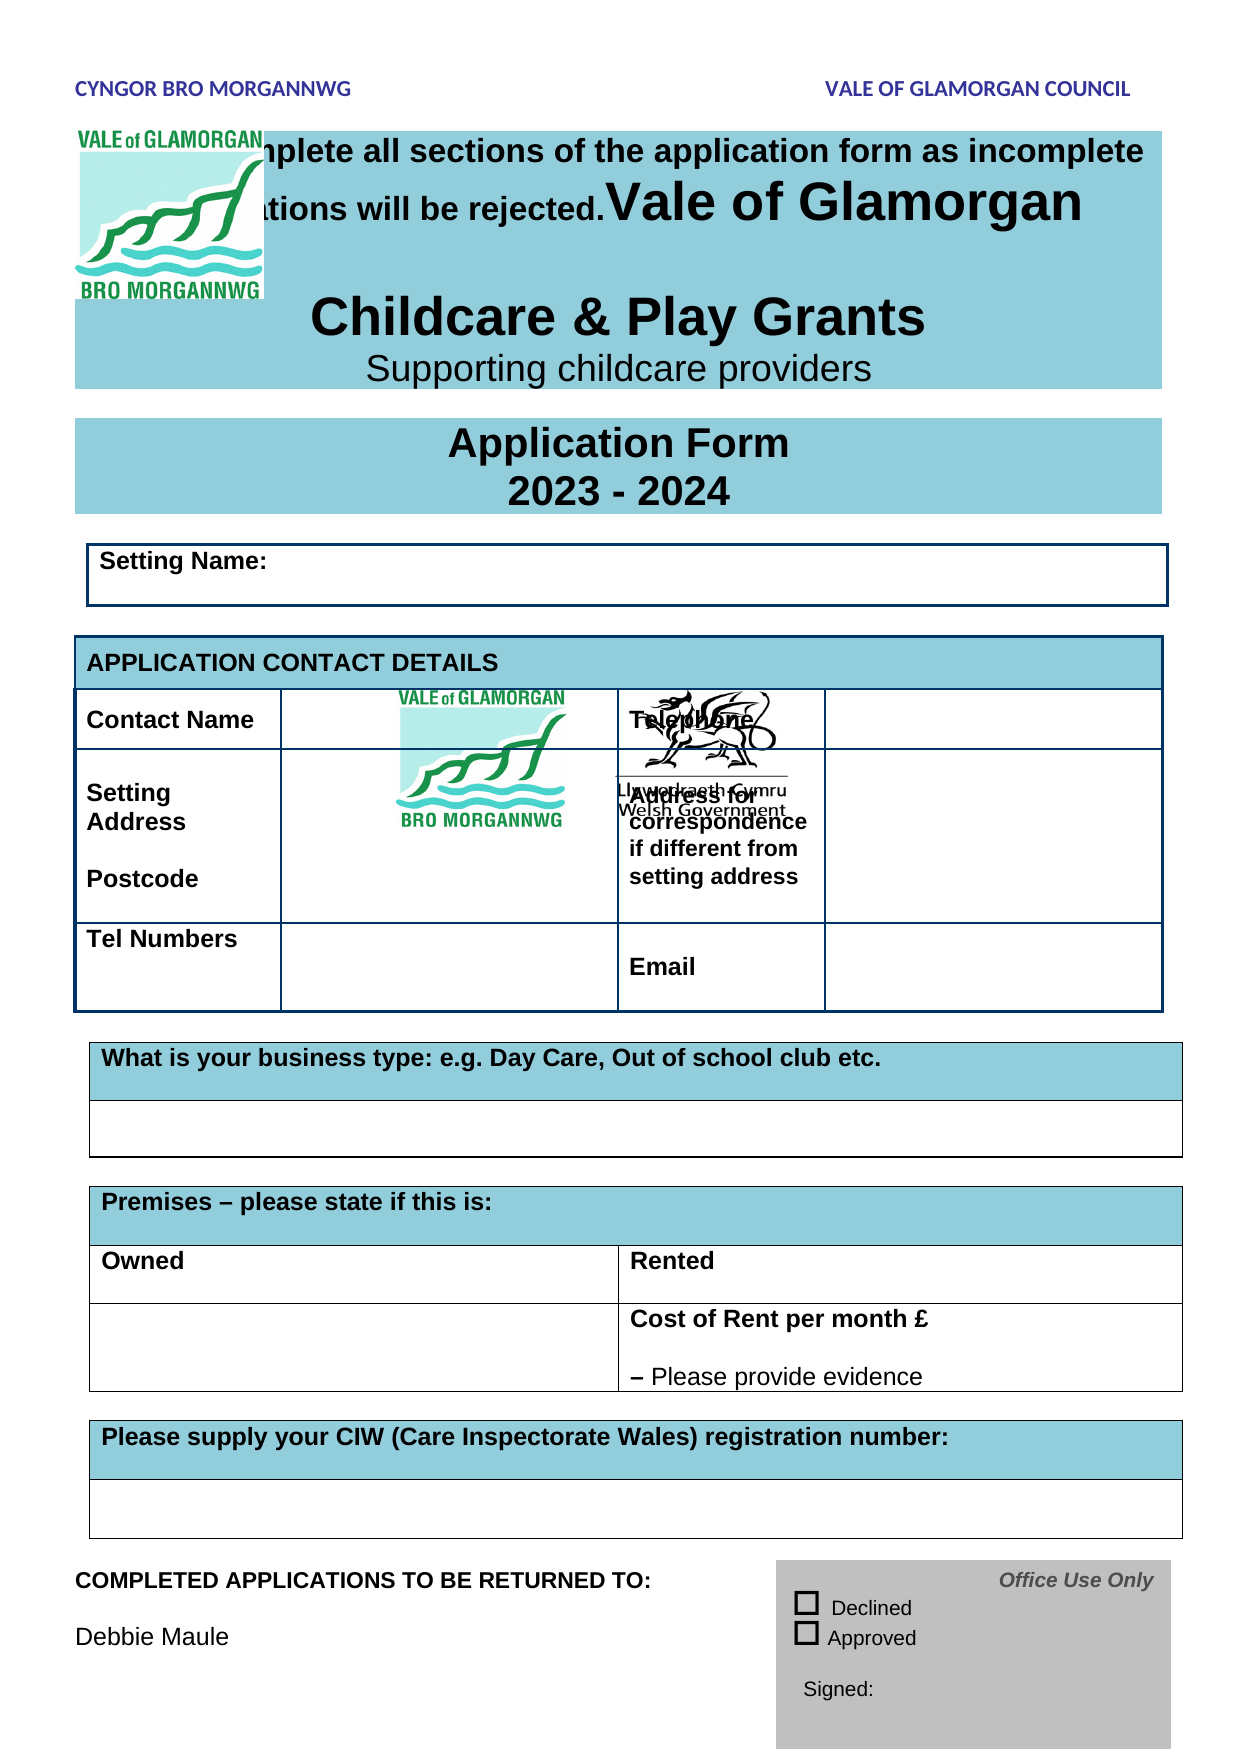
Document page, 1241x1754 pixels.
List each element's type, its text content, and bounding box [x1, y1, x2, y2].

table_cell [826, 924, 1161, 1010]
table_cell Cost of Rent per month £ – Please provide evidence [619, 1304, 1182, 1391]
table_cell [826, 750, 1161, 922]
text 2023 - 2024 [75, 466, 1162, 514]
text Please complete all sections of the application form as incomplete applications will be rejected.Vale of Glamorgan [264, 131, 1162, 231]
table_header Premises – please state if this is: [90, 1187, 1182, 1245]
table_cell Address for correspondence if different from setting address [619, 750, 824, 922]
text Application Form [75, 418, 1162, 466]
table_header APPLICATION CONTACT DETAILS [76, 638, 1161, 688]
table_cell Owned [90, 1246, 618, 1303]
table_cell Tel Numbers [77, 924, 280, 1010]
table_cell Setting Address Postcode [77, 750, 280, 922]
table_cell Email [619, 924, 824, 1010]
table_cell [90, 1480, 1182, 1537]
table_header Please supply your CIW (Care Inspectorate Wales) registration number: [90, 1421, 1182, 1479]
table_cell [282, 924, 617, 1010]
table_cell Contact Name [77, 690, 280, 748]
table_cell [90, 1101, 1182, 1156]
text COMPLETED APPLICATIONS TO BE RETURNED TO: [75, 1567, 776, 1594]
table_header What is your business type: e.g. Day Care, Out of school club etc. [90, 1043, 1182, 1100]
table_cell [282, 690, 617, 748]
table_cell [282, 750, 617, 922]
table_cell Telephone [619, 690, 824, 748]
table_header Setting Name: [89, 546, 1166, 603]
text Debbie Maule [75, 1622, 776, 1651]
text Supporting childcare providers [75, 346, 1162, 389]
picture [75, 130, 264, 299]
table_cell [90, 1304, 618, 1391]
table_cell Rented [619, 1246, 1182, 1303]
table_cell [826, 690, 1161, 748]
text Childcare & Play Grants [75, 284, 1162, 346]
